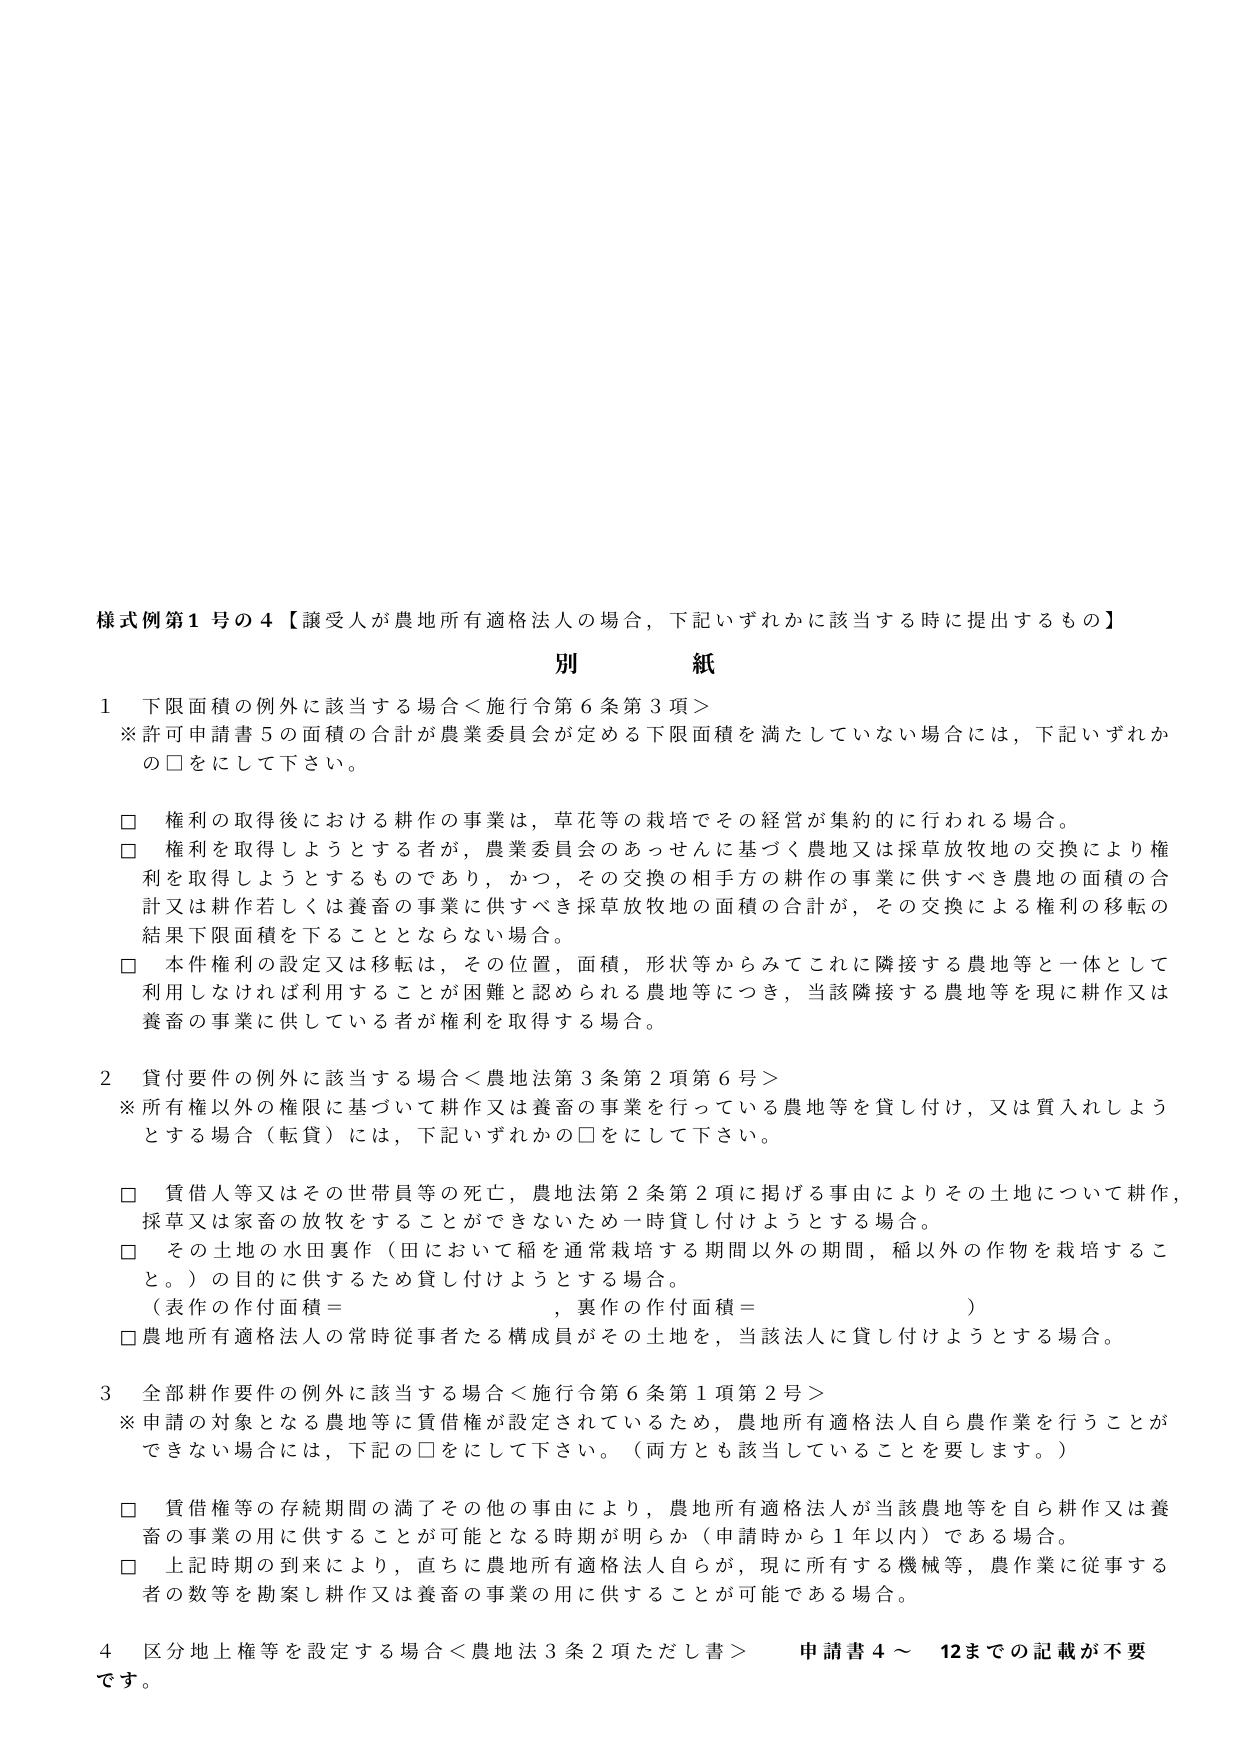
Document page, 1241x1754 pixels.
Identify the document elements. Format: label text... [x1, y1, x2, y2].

text ※所有権以外の権限に基づいて耕作又は養畜の事業を行っている農地等を貸し付け，又は質入れしようとする場合（転貸）には，下記いずれかの□をにして下さい。 [115, 1092, 1173, 1149]
text □ 権利を取得しようとする者が，農業委員会のあっせんに基づく農地又は採草放牧地の交換により権利を取得しようとするものであり，かつ，その交換の相手方の耕作の事業に供すべき農地の面積の合計又は耕作若しくは養畜の事業に供すべき採草放牧地の面積の合計が，その交換による権利の移転の結果下限面積を下ることとならない場合。 [113, 834, 1173, 948]
text ３ 全部耕作要件の例外に該当する場合＜施行令第６条第１項第２号＞ [96, 1378, 1150, 1407]
text ２ 貸付要件の例外に該当する場合＜農地法第３条第２項第６号＞ [96, 1063, 1173, 1092]
text ４ 区分地上権等を設定する場合＜農地法３条２項ただし書＞ 申請書４～12までの記載が不要です。 [96, 1636, 1150, 1693]
text ※申請の対象となる農地等に賃借権が設定されているため，農地所有適格法人自ら農作業を行うことができない場合には，下記の□をにして下さい。（両方とも該当していることを要します。） [115, 1407, 1173, 1464]
text □農地所有適格法人の常時従事者たる構成員がその土地を，当該法人に貸し付けようとする場合。 [96, 1321, 1173, 1349]
text □ 賃借人等又はその世帯員等の死亡，農地法第２条第２項に掲げる事由によりその土地について耕作，採草又は家畜の放牧をすることができないため一時貸し付けようとする場合。 [113, 1178, 1173, 1235]
text （表作の作付面積＝ ，裏作の作付面積＝ ） [96, 1292, 1173, 1321]
text □ 権利の取得後における耕作の事業は，草花等の栽培でその経営が集約的に行われる場合。 [113, 805, 1173, 834]
text □ 賃借権等の存続期間の満了その他の事由により，農地所有適格法人が当該農地等を自ら耕作又は養畜の事業の用に供することが可能となる時期が明らか（申請時から１年以内）である場合。 [113, 1493, 1173, 1550]
text □ その土地の水田裏作（田において稲を通常栽培する期間以外の期間，稲以外の作物を栽培すること。）の目的に供するため貸し付けようとする場合。 [113, 1235, 1173, 1292]
text □ 上記時期の到来により，直ちに農地所有適格法人自らが，現に所有する機械等，農作業に従事する者の数等を勘案し耕作又は養畜の事業の用に供することが可能である場合。 [113, 1550, 1173, 1607]
text ※許可申請書５の面積の合計が農業委員会が定める下限面積を満たしていない場合には，下記いずれかの□をにして下さい。 [96, 719, 1173, 777]
text □ 本件権利の設定又は移転は，その位置，面積，形状等からみてこれに隣接する農地等と一体として利用しなければ利用することが困難と認められる農地等につき，当該隣接する農地等を現に耕作又は養畜の事業に供している者が権利を取得する場合。 [113, 948, 1173, 1034]
text １ 下限面積の例外に該当する場合＜施行令第６条第３項＞ [96, 691, 1173, 719]
text 様式例第1号の４【譲受人が農地所有適格法人の場合，下記いずれかに該当する時に提出するもの】 [96, 605, 1173, 633]
text 別 紙 [96, 633, 1173, 691]
